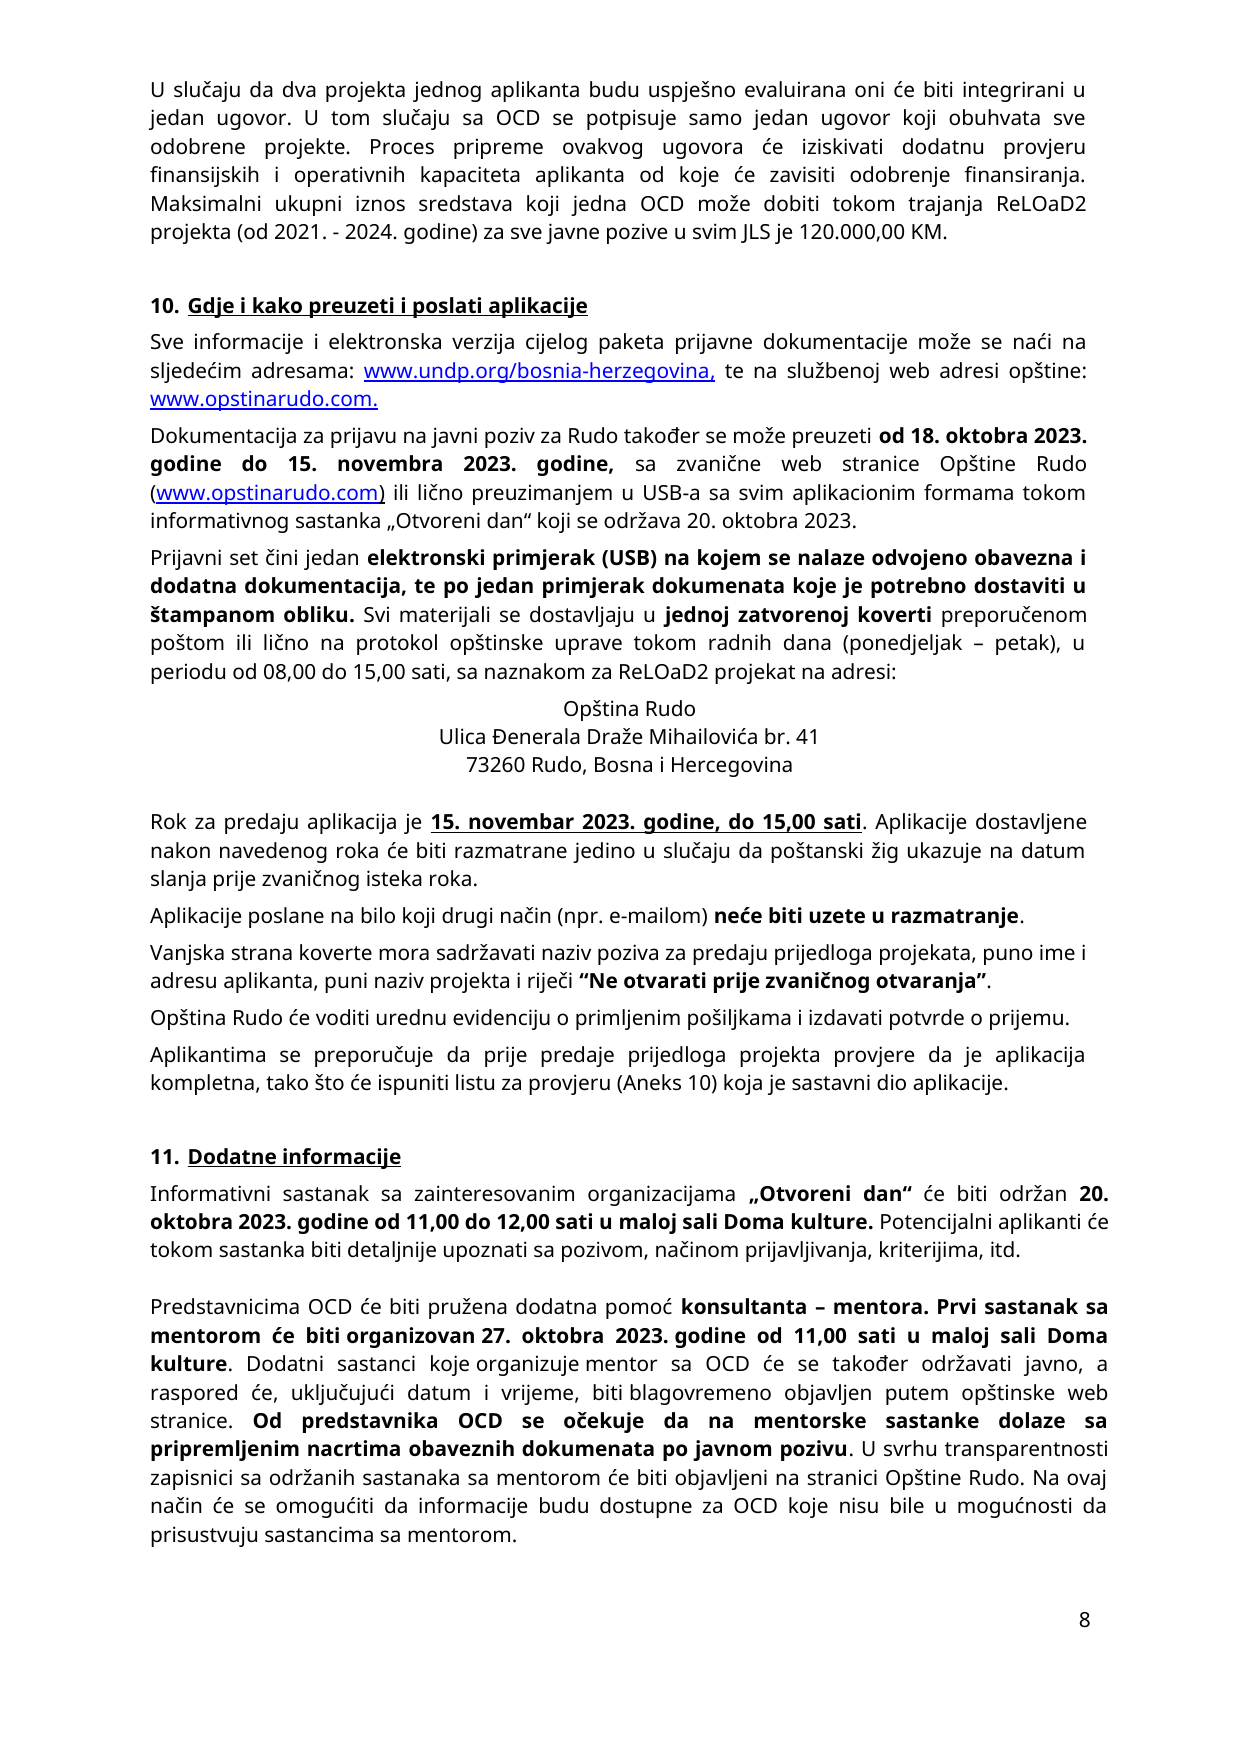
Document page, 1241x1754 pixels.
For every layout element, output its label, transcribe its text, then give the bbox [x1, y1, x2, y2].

text Rok za predaju aplikacija je 15. novembar 2023. godine, do 15,00 sati. Aplikacije dostavljene nakon navedenog roka će biti razmatrane jedino u slučaju da poštanski žig ukazuje na datum slanja prije zvaničnog isteka roka. [150, 807, 1087, 893]
text Dokumentacija za prijavu na javni poziv za Rudo također se može preuzeti od 18. oktobra 2023. godine do 15. novembra 2023. godine, sa zvanične web stranice Opštine Rudo (www.opstinarudo.com) ili lično preuzimanjem u USB-a sa svim aplikacionim formama tokom informativnog sastanka „Otvoreni dan“ koji se održava 20. oktobra 2023. [150, 421, 1087, 535]
text 73260 Rudo, Bosna i Hercegovina [150, 751, 1109, 779]
text Sve informacije i elektronska verzija cijelog paketa prijavne dokumentacije može se naći na sljedećim adresama: www.undp.org/bosnia-herzegovina, te na službenoj web adresi opštine: www.opstinarudo.com. [150, 327, 1087, 413]
text Predstavnicima OCD će biti pružena dodatna pomoć konsultanta – mentora. Prvi sastanak sa mentorom će biti organizovan 27. oktobra 2023. godine od 11,00 sati u maloj sali Doma kulture. Dodatni sastanci koje organizuje mentor sa OCD će se također održavati javno, a raspored će, uključujući datum i vrijeme, biti blagovremeno objavljen putem opštinske web stranice. Od predstavnika OCD se očekuje da na mentorske sastanke dolaze sa pripremljenim nacrtima obaveznih dokumenata po javnom pozivu. U svrhu transparentnosti zapisnici sa održanih sastanaka sa mentorom će biti objavljeni na stranici Opštine Rudo. Na ovaj način će se omogućiti da informacije budu dostupne za OCD koje nisu bile u mogućnosti da prisustvuju sastancima sa mentorom. [150, 1292, 1109, 1548]
text Vanjska strana koverte mora sadržavati naziv poziva za predaju prijedloga projekata, puno ime i adresu aplikanta, puni naziv projekta i riječi “Ne otvarati prije zvaničnog otvaranja”. [150, 938, 1087, 995]
list Gdje i kako preuzeti i poslati aplikacije [150, 291, 1087, 319]
text U slučaju da dva projekta jednog aplikanta budu uspješno evaluirana oni će biti integrirani u jedan ugovor. U tom slučaju sa OCD se potpisuje samo jedan ugovor koji obuhvata sve odobrene projekte. Proces pripreme ovakvog ugovora će iziskivati dodatnu provjeru finansijskih i operativnih kapaciteta aplikanta od koje će zavisiti odobrenje finansiranja. Maksimalni ukupni iznos sredstava koji jedna OCD može dobiti tokom trajanja ReLOaD2 projekta (od 2021. - 2024. godine) za sve javne pozive u svim JLS je 120.000,00 KM. [150, 75, 1087, 246]
text Informativni sastanak sa zainteresovanim organizacijama „Otvoreni dan“ će biti održan 20. oktobra 2023. godine od 11,00 do 12,00 sati u maloj sali Doma kulture. Potencijalni aplikanti će tokom sastanka biti detaljnije upoznati sa pozivom, načinom prijavljivanja, kriterijima, itd. [150, 1179, 1109, 1264]
list Dodatne informacije [150, 1142, 1087, 1170]
text Aplikacije poslane na bilo koji drugi način (npr. e-mailom) neće biti uzete u razmatranje. [150, 901, 1087, 929]
text Aplikantima se preporučuje da prije predaje prijedloga projekta provjere da je aplikacija kompletna, tako što će ispuniti listu za provjeru (Aneks 10) koja je sastavni dio aplikacije. [150, 1040, 1087, 1097]
text Opština Rudo [150, 694, 1109, 722]
text Prijavni set čini jedan elektronski primjerak (USB) na kojem se nalaze odvojeno obavezna i dodatna dokumentacija, te po jedan primjerak dokumenata koje je potrebno dostaviti u štampanom obliku. Svi materijali se dostavljaju u jednoj zatvorenoj koverti preporučenom poštom ili lično na protokol opštinske uprave tokom radnih dana (ponedjeljak – petak), u periodu od 08,00 do 15,00 sati, sa naznakom za ReLOaD2 projekat na adresi: [150, 543, 1087, 685]
text Opština Rudo će voditi urednu evidenciju o primljenim pošiljkama i izdavati potvrde o prijemu. [150, 1003, 1087, 1032]
text Ulica Đenerala Draže Mihailovića br. 41 [150, 722, 1109, 751]
